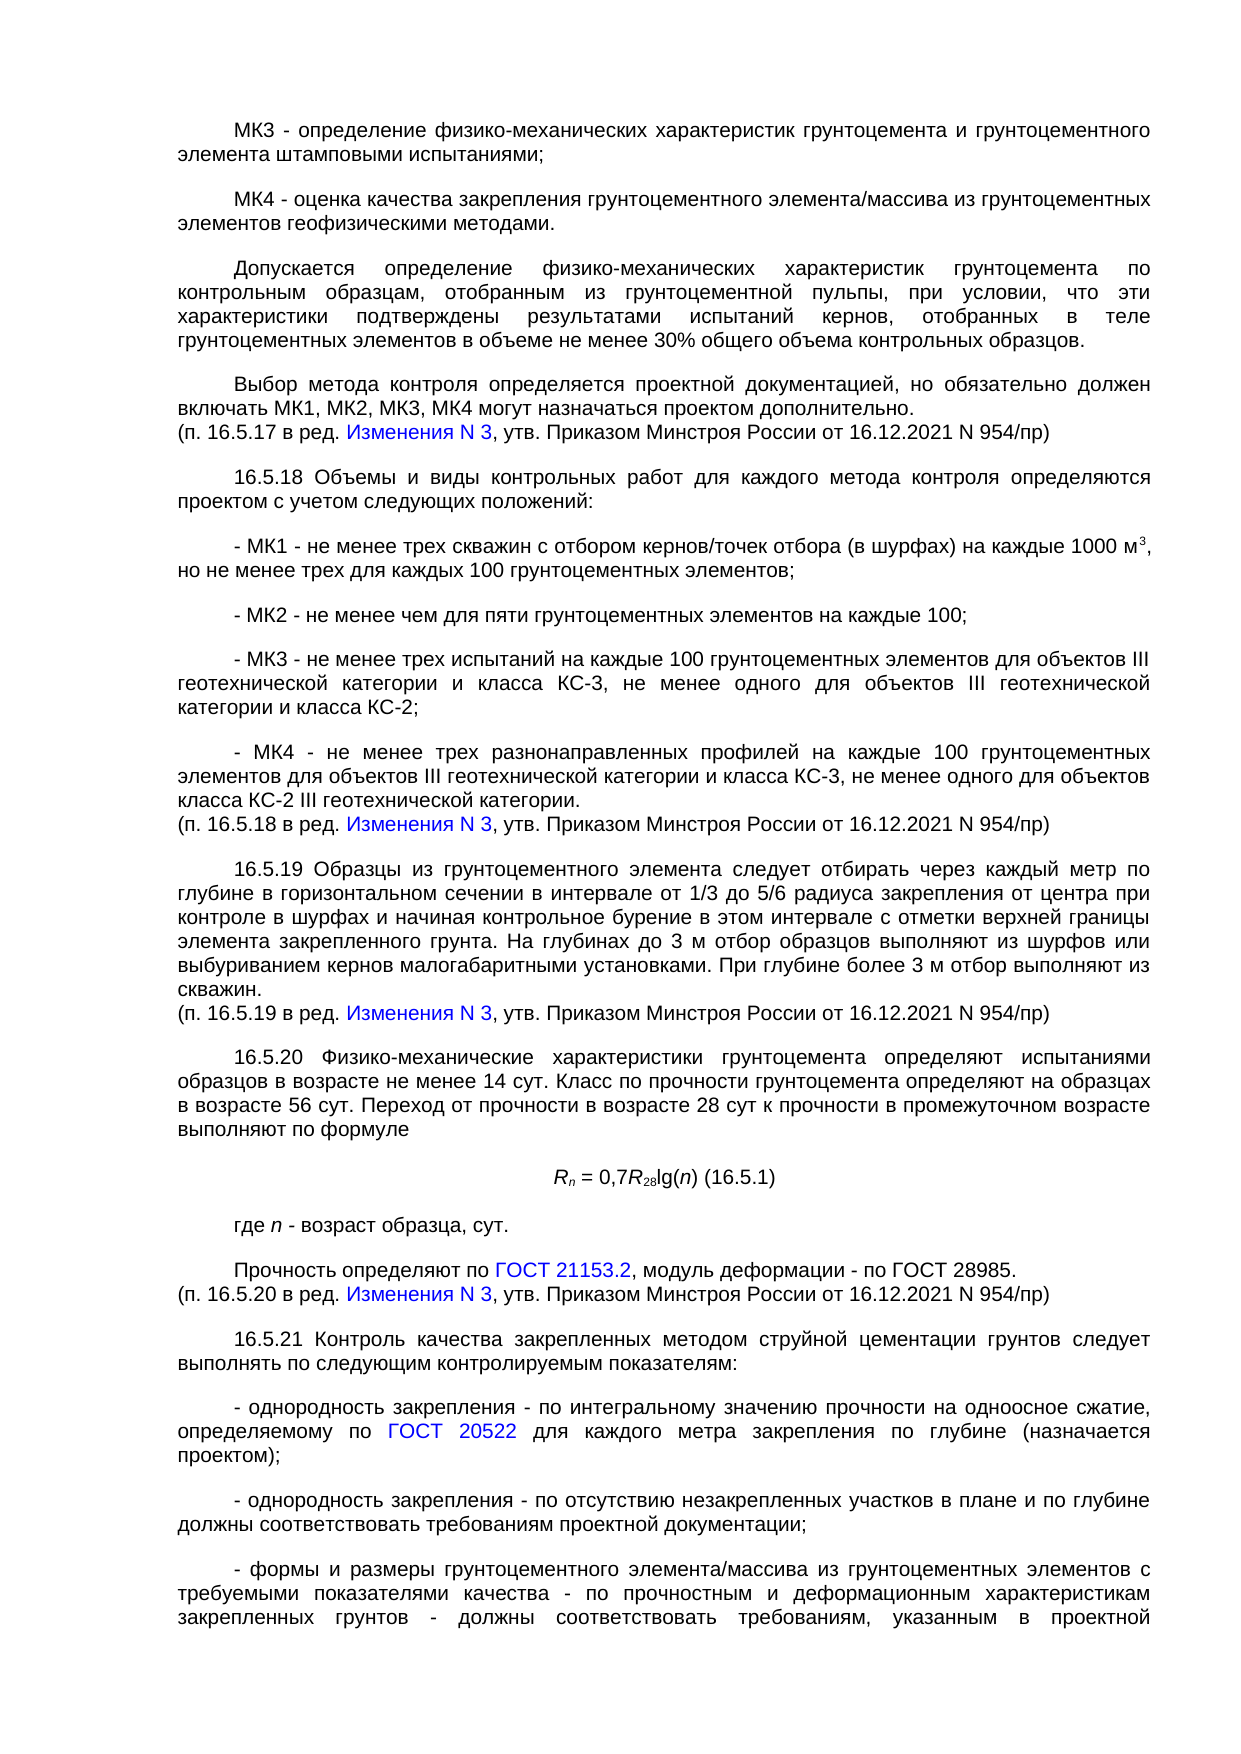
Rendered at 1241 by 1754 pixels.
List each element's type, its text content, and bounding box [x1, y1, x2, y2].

text где n - возраст образца, сут. [177, 1213, 1152, 1237]
text - МК2 - не менее чем для пяти грунтоцементных элементов на каждые 100; [177, 602, 1152, 626]
text Прочность определяют по ГОСТ 21153.2, модуль деформации - по ГОСТ 28985. [177, 1258, 1152, 1282]
text Выбор метода контроля определяется проектной документацией, но обязательно должен включать МК1, МК2, МК3, МК4 могут назначаться проектом дополнительно. [177, 372, 1152, 420]
text 16.5.20 Физико-механические характеристики грунтоцемента определяют испытаниями образцов в возрасте не менее 14 сут. Класс по прочности грунтоцемента определяют на образцах в возрасте 56 сут. Переход от прочности в возрасте 28 сут к прочности в промежуточном возрасте выполняют по формуле [177, 1045, 1152, 1141]
text (п. 16.5.19 в ред. Изменения N 3, утв. Приказом Минстроя России от 16.12.2021 N 954/пр) [177, 1000, 1152, 1024]
text Допускается определение физико-механических характеристик грунтоцемента по контрольным образцам, отобранным из грунтоцементной пульпы, при условии, что эти характеристики подтверждены результатами испытаний кернов, отобранных в теле грунтоцементных элементов в объеме не менее 30% общего объема контрольных образцов. [177, 256, 1152, 351]
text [177, 1557, 1152, 1628]
text - однородность закрепления - по отсутствию незакрепленных участков в плане и по глубине должны соответствовать требованиям проектной документации; [177, 1488, 1152, 1536]
text 16.5.21 Контроль качества закрепленных методом струйной цементации грунтов следует выполнять по следующим контролируемым показателям: [177, 1326, 1152, 1374]
text МК3 - определение физико-механических характеристик грунтоцемента и грунтоцементного элемента штамповыми испытаниями; [177, 118, 1152, 166]
text (п. 16.5.18 в ред. Изменения N 3, утв. Приказом Минстроя России от 16.12.2021 N 954/пр) [177, 812, 1152, 836]
text Rn = 0,7R28lg(n) (16.5.1) [177, 1165, 1152, 1189]
text - МК1 - не менее трех скважин с отбором кернов/точек отбора (в шурфах) на каждые 1000 м3, но не менее трех для каждых 100 грунтоцементных элементов; [177, 534, 1152, 582]
text - МК3 - не менее трех испытаний на каждые 100 грунтоцементных элементов для объектов III геотехнической категории и класса КС-3, не менее одного для объектов III геотехнической категории и класса КС-2; [177, 647, 1152, 719]
text - однородность закрепления - по интегральному значению прочности на одноосное сжатие, определяемому по ГОСТ 20522 для каждого метра закрепления по глубине (назначается проектом); [177, 1395, 1152, 1467]
text 16.5.18 Объемы и виды контрольных работ для каждого метода контроля определяются проектом с учетом следующих положений: [177, 465, 1152, 513]
text - МК4 - не менее трех разнонаправленных профилей на каждые 100 грунтоцементных элементов для объектов III геотехнической категории и класса КС-3, не менее одного для объектов класса КС-2 III геотехнической категории. [177, 740, 1152, 812]
text 16.5.19 Образцы из грунтоцементного элемента следует отбирать через каждый метр по глубине в горизонтальном сечении в интервале от 1/3 до 5/6 радиуса закрепления от центра при контроле в шурфах и начиная контрольное бурение в этом интервале с отметки верхней границы элемента закрепленного грунта. На глубинах до 3 м отбор образцов выполняют из шурфов или выбуриванием кернов малогабаритными установками. При глубине более 3 м отбор выполняют из скважин. [177, 857, 1152, 1000]
text МК4 - оценка качества закрепления грунтоцементного элемента/массива из грунтоцементных элементов геофизическими методами. [177, 187, 1152, 235]
text (п. 16.5.20 в ред. Изменения N 3, утв. Приказом Минстроя России от 16.12.2021 N 954/пр) [177, 1282, 1152, 1306]
text (п. 16.5.17 в ред. Изменения N 3, утв. Приказом Минстроя России от 16.12.2021 N 954/пр) [177, 420, 1152, 444]
